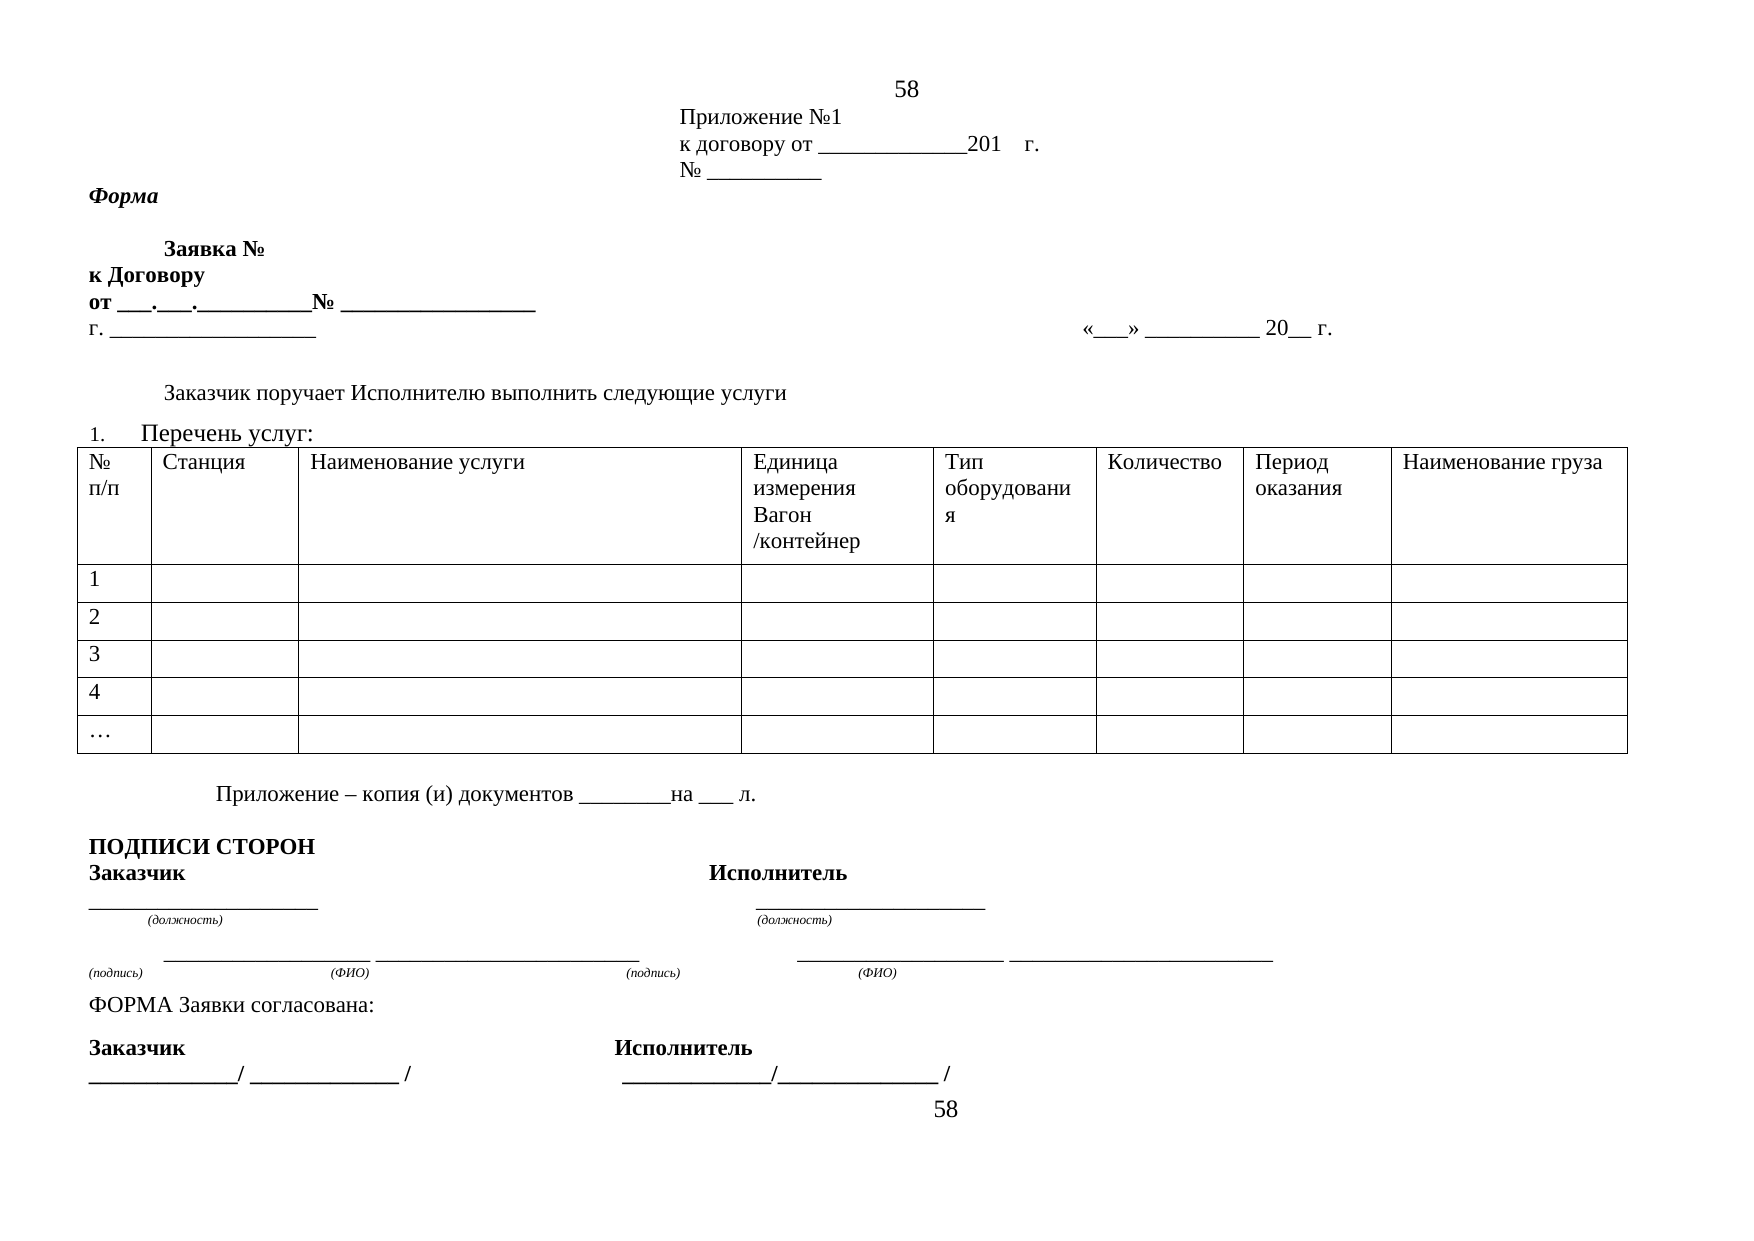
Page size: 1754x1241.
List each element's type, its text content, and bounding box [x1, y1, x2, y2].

text ПОДПИСИ СТОРОН [89, 833, 1724, 859]
table_cell [934, 678, 1096, 715]
table_header Наименование услуги [299, 448, 741, 564]
table_cell [152, 716, 298, 753]
text __________________ _______________________ __________________ _______________________ [89, 938, 1728, 965]
text Заказчик Исполнитель [89, 859, 1724, 886]
table_cell [1097, 603, 1243, 639]
table_header Период оказания [1244, 448, 1391, 564]
table_cell 2 [78, 603, 151, 639]
table_cell [934, 603, 1096, 639]
text Приложение – копия (и) документов ________на ___ л. [141, 780, 1724, 807]
text к договору от _____________201 г. [89, 130, 1719, 156]
text _____________/ _____________ / _____________/______________ / [89, 1061, 1719, 1087]
table_cell [1392, 678, 1627, 715]
text (подпись) (ФИО) (подпись) (ФИО) [89, 965, 1719, 991]
table_cell [1244, 716, 1391, 753]
table_cell [1244, 565, 1391, 602]
table_cell [152, 641, 298, 677]
table_cell 1 [78, 565, 151, 602]
table_cell [742, 678, 933, 715]
table_cell [742, 716, 933, 753]
table_header № п/п [78, 448, 151, 564]
text № __________ [89, 156, 1719, 182]
table_cell [1097, 716, 1243, 753]
text ____________________ ____________________ [89, 886, 1724, 912]
text Приложение №1 [679, 103, 1719, 130]
table_header Наименование груза [1392, 448, 1627, 564]
table_cell [152, 603, 298, 639]
text г. __________________ «___» __________ 20__ г. [89, 314, 1724, 341]
table_header Количество [1097, 448, 1243, 564]
table_header Единица измерения Вагон /контейнер [742, 448, 933, 564]
table_cell [299, 641, 741, 677]
table_cell [152, 678, 298, 715]
table_cell [1392, 716, 1627, 753]
table_cell [299, 678, 741, 715]
table_cell [1097, 565, 1243, 602]
table_header Станция [152, 448, 298, 564]
table_cell [934, 641, 1096, 677]
table_cell [299, 603, 741, 639]
table_cell [1392, 603, 1627, 639]
table_cell [1244, 678, 1391, 715]
list Перечень услуг: [89, 418, 1724, 447]
table_cell [1392, 565, 1627, 602]
table_cell [742, 565, 933, 602]
table_cell [152, 565, 298, 602]
text к Договору [89, 261, 1724, 288]
text Форма [89, 182, 1724, 209]
text Заказчик поручает Исполнителю выполнить следующие услуги [89, 379, 1724, 406]
table_cell [299, 716, 741, 753]
text Заказчик Исполнитель [89, 1034, 1719, 1061]
table_cell 3 [78, 641, 151, 677]
table_cell [299, 565, 741, 602]
table_cell [934, 565, 1096, 602]
table_cell [934, 716, 1096, 753]
text (должность) (должность) [89, 912, 1724, 938]
text от ___.___.__________№ _________________ [89, 288, 1724, 314]
table_cell [742, 603, 933, 639]
table_cell 4 [78, 678, 151, 715]
table_cell [1244, 641, 1391, 677]
table_cell [1244, 603, 1391, 639]
table_cell [1097, 641, 1243, 677]
table_cell [1392, 641, 1627, 677]
table_cell … [78, 716, 151, 753]
table_header Тип оборудования [934, 448, 1096, 564]
table_cell [742, 641, 933, 677]
table_cell [1097, 678, 1243, 715]
text ФОРМА Заявки согласована: [89, 991, 1724, 1017]
text Заявка № [89, 235, 1731, 261]
